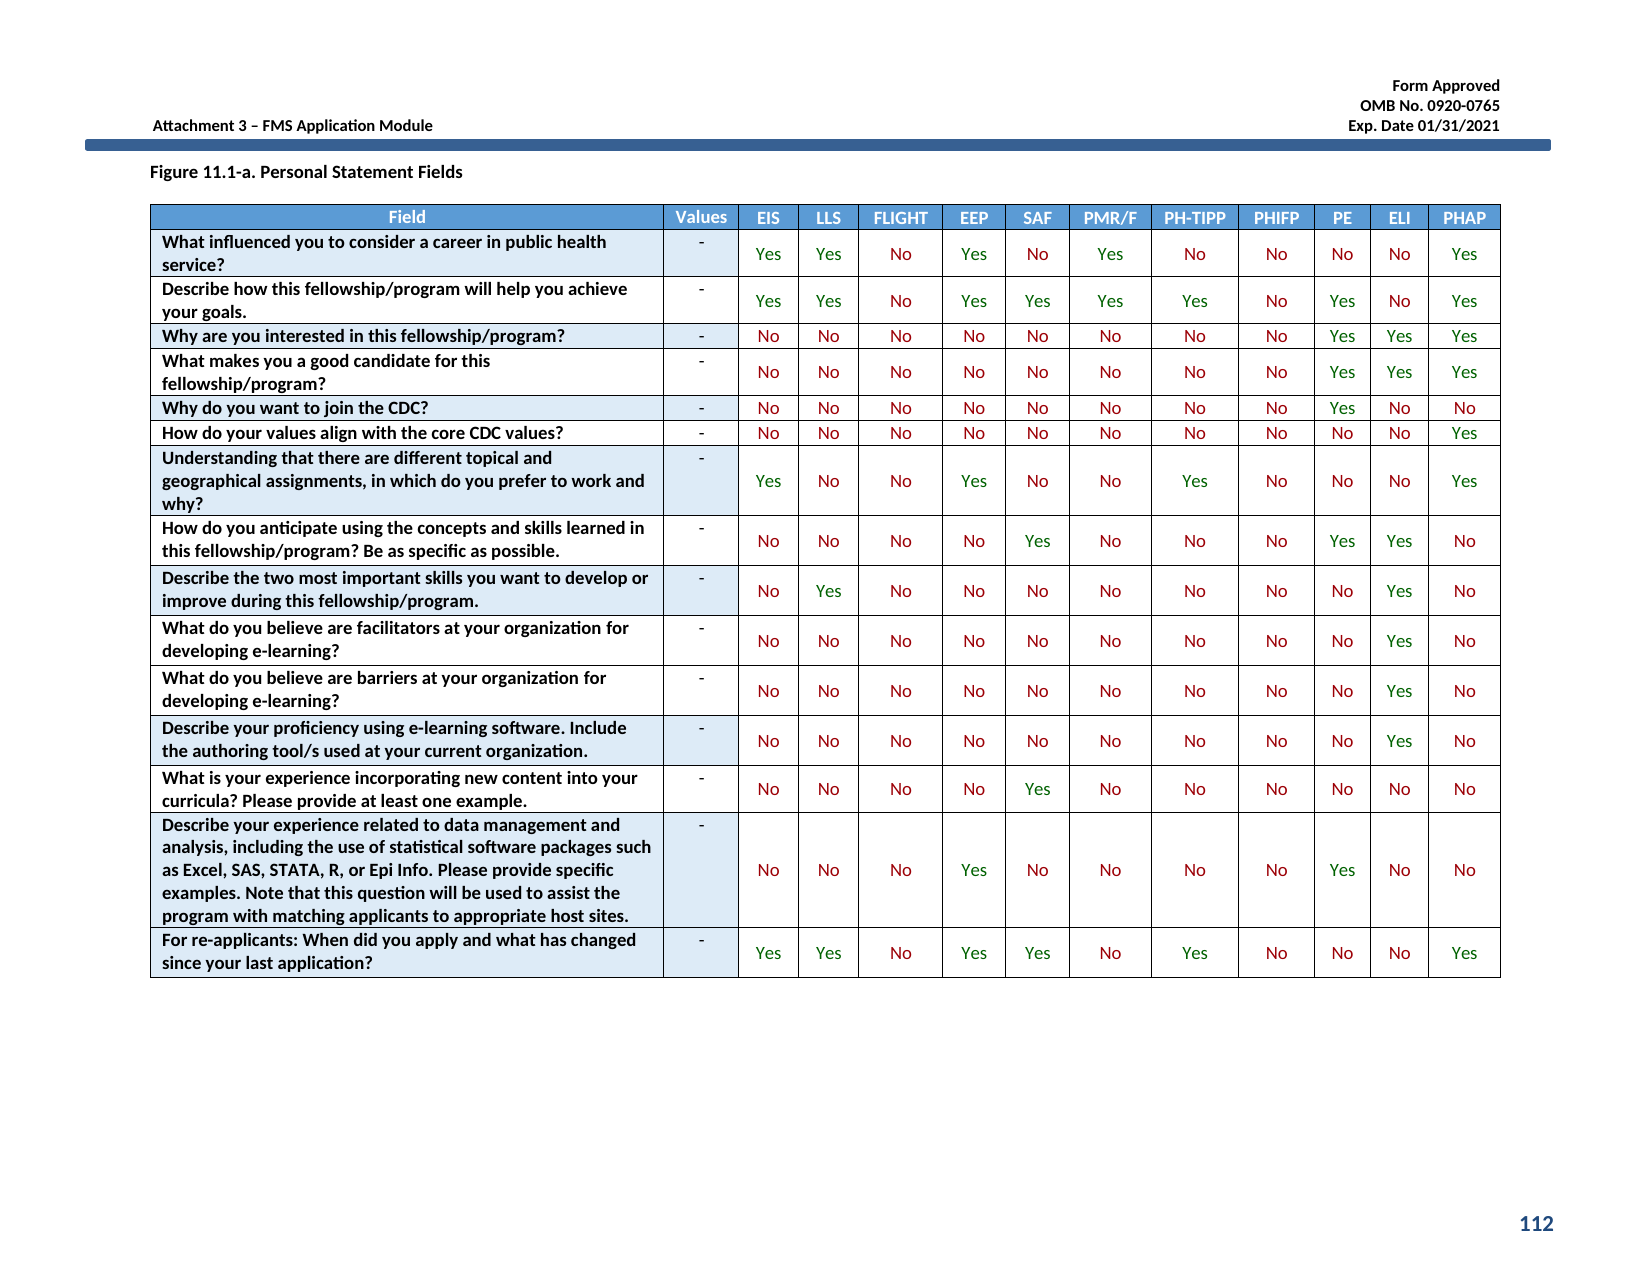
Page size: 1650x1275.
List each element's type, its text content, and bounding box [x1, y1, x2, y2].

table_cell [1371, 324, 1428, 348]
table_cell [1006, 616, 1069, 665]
text Figure 11.1-a. Personal Statement Fields [150, 161, 1500, 183]
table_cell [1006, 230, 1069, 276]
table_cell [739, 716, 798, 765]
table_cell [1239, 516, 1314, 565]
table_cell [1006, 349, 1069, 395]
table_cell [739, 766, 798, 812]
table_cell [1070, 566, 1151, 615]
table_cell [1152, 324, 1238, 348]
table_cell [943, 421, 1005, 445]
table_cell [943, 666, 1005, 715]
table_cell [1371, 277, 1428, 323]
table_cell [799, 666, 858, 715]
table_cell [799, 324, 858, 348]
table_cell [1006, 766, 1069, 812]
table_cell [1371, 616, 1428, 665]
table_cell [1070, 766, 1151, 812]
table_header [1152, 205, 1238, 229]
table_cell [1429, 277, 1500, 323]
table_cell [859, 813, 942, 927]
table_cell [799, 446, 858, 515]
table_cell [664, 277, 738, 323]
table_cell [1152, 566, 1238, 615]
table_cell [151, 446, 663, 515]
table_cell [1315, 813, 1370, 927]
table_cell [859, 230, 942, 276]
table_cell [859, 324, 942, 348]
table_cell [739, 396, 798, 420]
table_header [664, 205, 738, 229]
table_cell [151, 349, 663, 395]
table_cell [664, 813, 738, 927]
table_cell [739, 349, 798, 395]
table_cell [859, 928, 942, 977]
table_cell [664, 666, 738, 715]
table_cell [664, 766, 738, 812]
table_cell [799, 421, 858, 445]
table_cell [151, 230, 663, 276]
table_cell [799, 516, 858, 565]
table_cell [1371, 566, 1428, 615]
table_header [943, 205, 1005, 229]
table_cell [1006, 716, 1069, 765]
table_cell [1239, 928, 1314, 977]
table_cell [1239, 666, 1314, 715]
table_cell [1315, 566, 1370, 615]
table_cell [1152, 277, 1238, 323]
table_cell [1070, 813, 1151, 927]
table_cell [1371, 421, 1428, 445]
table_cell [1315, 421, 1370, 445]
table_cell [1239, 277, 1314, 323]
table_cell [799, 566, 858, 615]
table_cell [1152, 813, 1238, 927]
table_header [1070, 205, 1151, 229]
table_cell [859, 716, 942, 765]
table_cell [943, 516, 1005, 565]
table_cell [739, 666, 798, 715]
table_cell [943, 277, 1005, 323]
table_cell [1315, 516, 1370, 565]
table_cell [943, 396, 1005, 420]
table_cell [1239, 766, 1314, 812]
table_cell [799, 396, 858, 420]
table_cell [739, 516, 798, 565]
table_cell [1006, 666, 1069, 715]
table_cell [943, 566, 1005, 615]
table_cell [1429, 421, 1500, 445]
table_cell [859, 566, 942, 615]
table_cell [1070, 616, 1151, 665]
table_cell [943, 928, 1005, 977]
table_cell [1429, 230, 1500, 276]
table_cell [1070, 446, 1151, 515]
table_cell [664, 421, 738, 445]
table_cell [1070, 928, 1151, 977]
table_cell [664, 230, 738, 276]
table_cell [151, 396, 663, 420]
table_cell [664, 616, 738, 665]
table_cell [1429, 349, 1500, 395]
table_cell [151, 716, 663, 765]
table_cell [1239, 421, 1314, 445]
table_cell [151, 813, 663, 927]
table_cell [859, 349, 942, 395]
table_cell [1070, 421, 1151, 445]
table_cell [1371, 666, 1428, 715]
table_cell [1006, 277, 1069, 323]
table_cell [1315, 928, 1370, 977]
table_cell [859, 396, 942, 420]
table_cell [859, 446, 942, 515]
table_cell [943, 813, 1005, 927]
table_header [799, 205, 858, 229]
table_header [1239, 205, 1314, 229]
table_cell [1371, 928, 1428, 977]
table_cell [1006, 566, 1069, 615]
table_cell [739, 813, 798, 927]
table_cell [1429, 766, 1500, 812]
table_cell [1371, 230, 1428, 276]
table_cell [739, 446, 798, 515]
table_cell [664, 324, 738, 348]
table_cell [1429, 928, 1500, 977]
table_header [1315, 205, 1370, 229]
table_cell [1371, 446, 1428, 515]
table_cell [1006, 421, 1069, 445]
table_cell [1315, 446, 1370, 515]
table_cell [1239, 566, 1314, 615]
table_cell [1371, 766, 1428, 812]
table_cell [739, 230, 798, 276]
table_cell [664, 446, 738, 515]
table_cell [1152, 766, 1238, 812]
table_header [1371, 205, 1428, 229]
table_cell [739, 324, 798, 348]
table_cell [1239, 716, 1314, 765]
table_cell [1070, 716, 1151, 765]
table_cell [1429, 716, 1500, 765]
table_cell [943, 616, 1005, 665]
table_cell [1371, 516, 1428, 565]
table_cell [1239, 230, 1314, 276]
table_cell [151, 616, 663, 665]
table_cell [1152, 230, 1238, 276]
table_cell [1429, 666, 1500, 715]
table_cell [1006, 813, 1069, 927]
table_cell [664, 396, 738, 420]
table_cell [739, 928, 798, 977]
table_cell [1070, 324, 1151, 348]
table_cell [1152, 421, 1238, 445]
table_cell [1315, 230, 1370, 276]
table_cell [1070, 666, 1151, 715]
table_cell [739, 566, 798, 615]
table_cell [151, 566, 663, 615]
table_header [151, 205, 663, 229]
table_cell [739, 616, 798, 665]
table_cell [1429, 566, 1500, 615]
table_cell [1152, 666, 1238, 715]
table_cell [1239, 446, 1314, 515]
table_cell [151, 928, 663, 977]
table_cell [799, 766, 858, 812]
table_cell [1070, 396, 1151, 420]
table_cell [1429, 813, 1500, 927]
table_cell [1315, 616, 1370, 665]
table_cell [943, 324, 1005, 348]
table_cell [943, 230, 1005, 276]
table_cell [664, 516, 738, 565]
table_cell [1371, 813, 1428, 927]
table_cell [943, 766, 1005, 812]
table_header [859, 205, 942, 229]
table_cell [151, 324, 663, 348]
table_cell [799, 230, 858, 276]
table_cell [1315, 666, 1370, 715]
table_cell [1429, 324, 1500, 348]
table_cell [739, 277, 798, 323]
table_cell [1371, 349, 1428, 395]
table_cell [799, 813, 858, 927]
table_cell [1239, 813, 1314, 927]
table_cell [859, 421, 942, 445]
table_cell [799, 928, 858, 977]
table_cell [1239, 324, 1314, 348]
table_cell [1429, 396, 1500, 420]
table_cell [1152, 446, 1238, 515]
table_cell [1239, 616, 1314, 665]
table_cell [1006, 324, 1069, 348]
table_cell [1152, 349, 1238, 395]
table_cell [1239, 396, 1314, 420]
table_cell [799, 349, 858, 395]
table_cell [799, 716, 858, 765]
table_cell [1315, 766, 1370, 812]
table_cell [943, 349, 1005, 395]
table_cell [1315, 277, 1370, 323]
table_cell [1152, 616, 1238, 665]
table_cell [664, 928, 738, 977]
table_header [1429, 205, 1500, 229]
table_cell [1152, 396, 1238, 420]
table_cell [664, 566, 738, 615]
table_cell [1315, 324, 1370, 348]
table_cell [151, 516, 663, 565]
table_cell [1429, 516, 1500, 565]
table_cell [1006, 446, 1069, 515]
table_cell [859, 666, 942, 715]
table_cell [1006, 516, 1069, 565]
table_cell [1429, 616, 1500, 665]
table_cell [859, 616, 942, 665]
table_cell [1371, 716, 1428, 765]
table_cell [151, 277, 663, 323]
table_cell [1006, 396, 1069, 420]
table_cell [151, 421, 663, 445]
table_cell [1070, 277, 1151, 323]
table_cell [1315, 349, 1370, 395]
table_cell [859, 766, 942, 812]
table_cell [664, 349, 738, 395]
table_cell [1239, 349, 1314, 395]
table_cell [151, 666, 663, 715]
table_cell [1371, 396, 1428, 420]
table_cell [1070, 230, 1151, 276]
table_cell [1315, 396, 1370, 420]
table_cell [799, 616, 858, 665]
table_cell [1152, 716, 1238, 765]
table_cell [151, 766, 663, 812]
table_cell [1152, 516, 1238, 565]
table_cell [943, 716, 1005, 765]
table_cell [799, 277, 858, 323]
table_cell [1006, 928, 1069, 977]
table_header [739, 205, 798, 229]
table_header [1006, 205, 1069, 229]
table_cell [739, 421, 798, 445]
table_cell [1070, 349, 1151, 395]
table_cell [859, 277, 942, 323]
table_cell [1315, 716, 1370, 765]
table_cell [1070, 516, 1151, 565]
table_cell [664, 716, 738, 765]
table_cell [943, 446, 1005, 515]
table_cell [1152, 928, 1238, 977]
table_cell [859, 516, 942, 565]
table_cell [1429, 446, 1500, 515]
